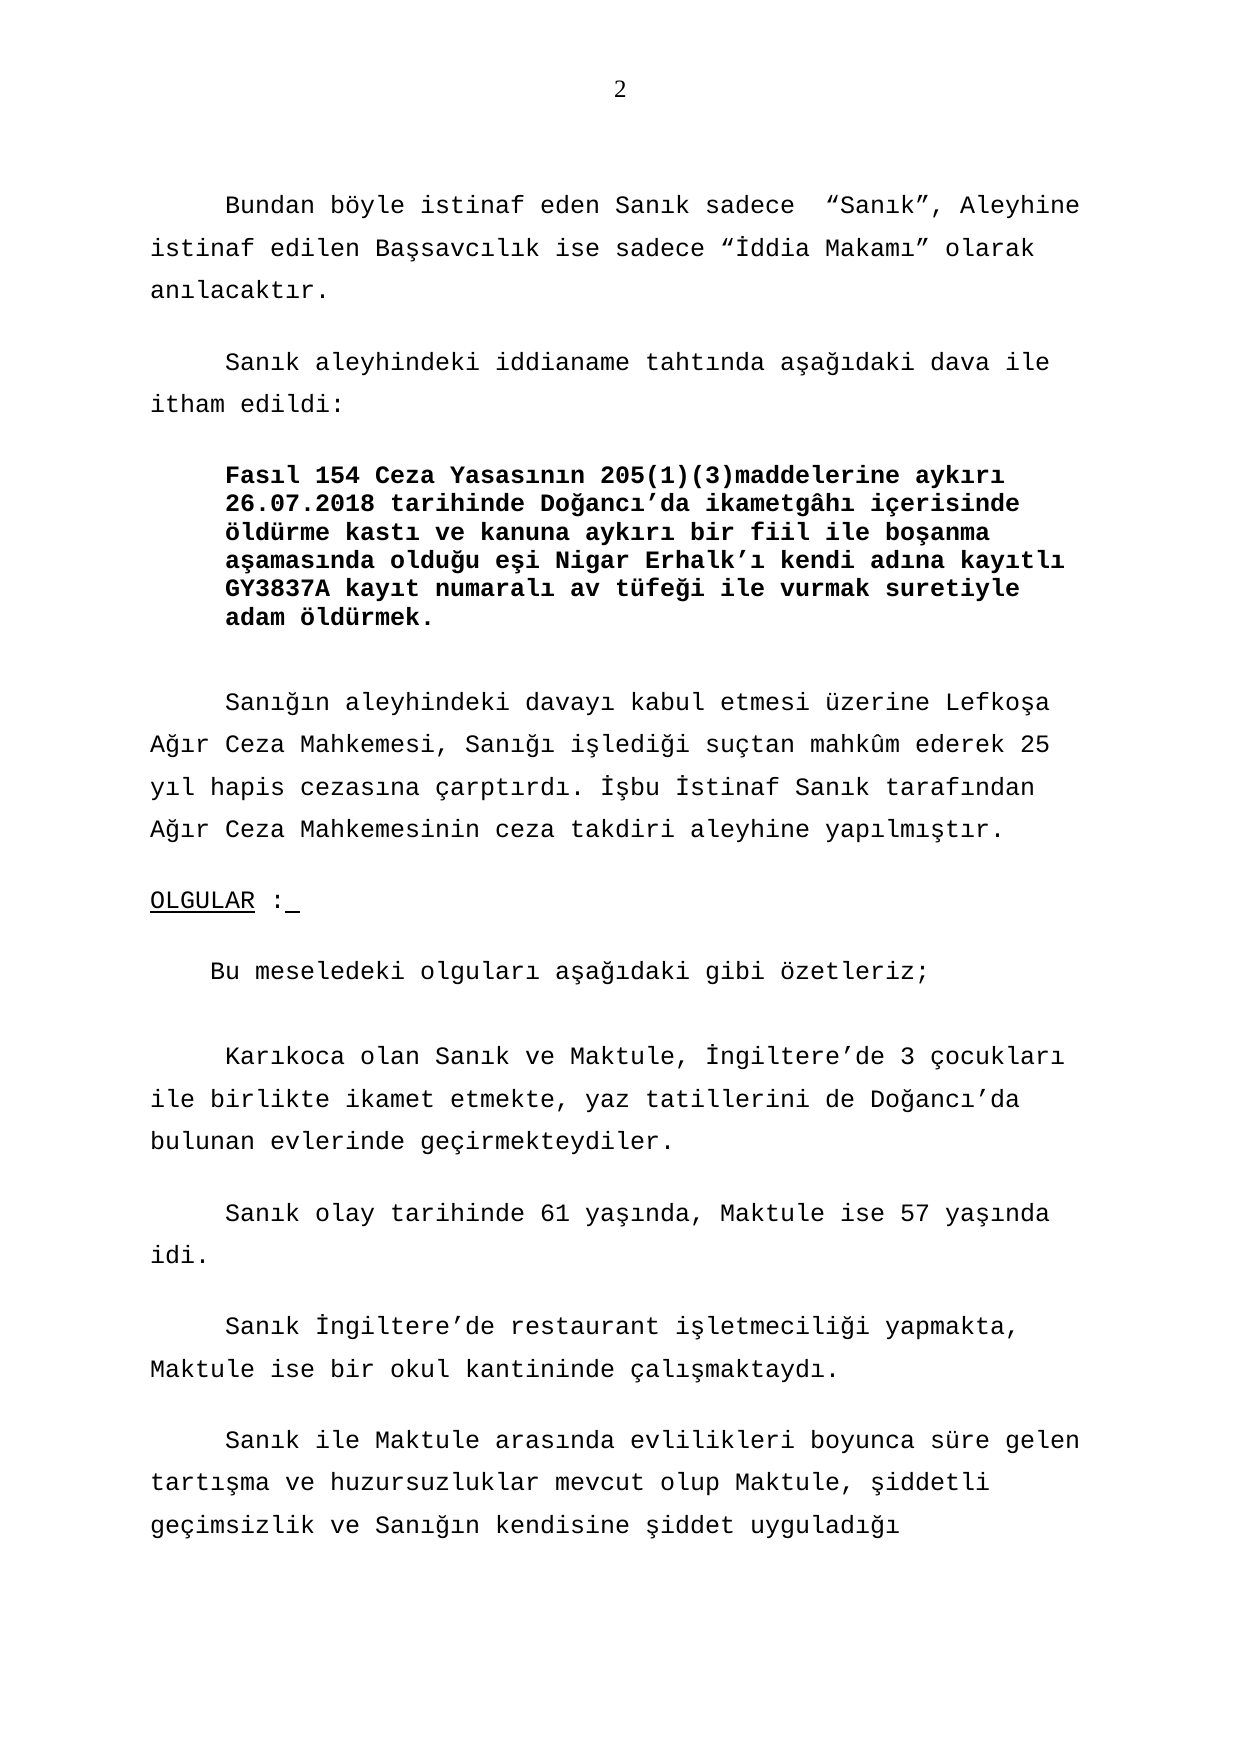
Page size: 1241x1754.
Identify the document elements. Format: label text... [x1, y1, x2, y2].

text Bundan böyle istinaf eden Sanık sadece “Sanık”, Aleyhine istinaf edilen Başsavcılık ise sadece “İddia Makamı” olarak anılacaktır. [150, 193, 1090, 306]
text Fasıl 154 Ceza Yasasının 205(1)(3)maddelerine aykırı 26.07.2018 tarihinde Doğancı’da ikametgâhı içerisinde öldürme kastı ve kanuna aykırı bir fiil ile boşanma aşamasında olduğu eşi Nigar Erhalk’ı kendi adına kayıtlı GY3837A kayıt numaralı av tüfeği ile vurmak suretiyle adam öldürmek. [225, 463, 1090, 633]
text Sanık olay tarihinde 61 yaşında, Maktule ise 57 yaşında idi. [150, 1200, 1090, 1271]
text Sanık aleyhindeki iddianame tahtında aşağıdaki dava ile itham edildi: [150, 349, 1090, 420]
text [150, 1427, 1090, 1541]
text Bu meseledeki olguları aşağıdaki gibi özetleriz; [150, 958, 1090, 987]
text Sanık İngiltere’de restaurant işletmeciliği yapmakta, Maktule ise bir okul kantininde çalışmaktaydı. [150, 1314, 1090, 1385]
text Karıkoca olan Sanık ve Maktule, İngiltere’de 3 çocukları ile birlikte ikamet etmekte, yaz tatillerini de Doğancı’da bulunan evlerinde geçirmekteydiler. [150, 1044, 1090, 1157]
text Sanığın aleyhindeki davayı kabul etmesi üzerine Lefkoşa Ağır Ceza Mahkemesi, Sanığı işlediği suçtan mahkûm ederek 25 yıl hapis cezasına çarptırdı. İşbu İstinaf Sanık tarafından Ağır Ceza Mahkemesinin ceza takdiri aleyhine yapılmıştır. [150, 689, 1090, 845]
text OLGULAR : [150, 888, 1090, 916]
